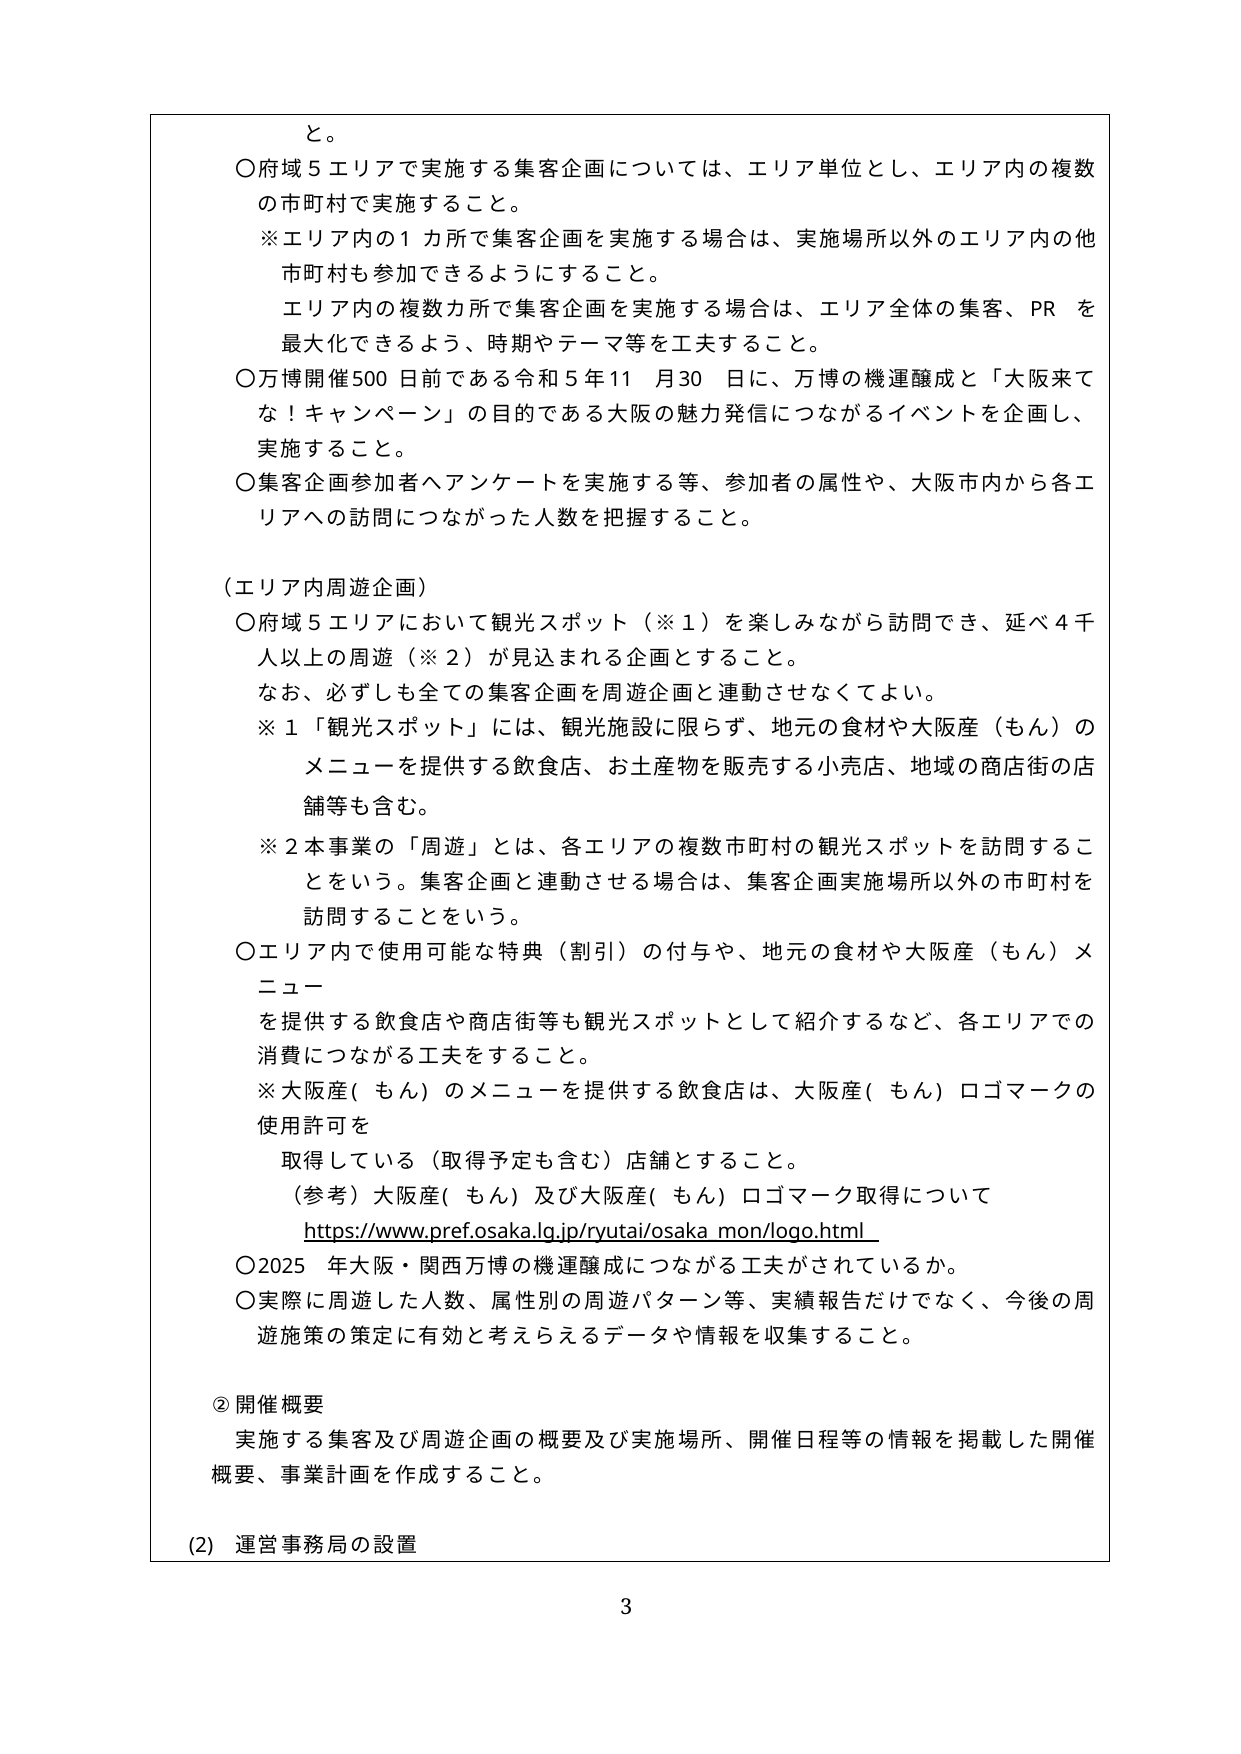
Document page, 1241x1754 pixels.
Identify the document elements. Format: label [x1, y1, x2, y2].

table_header [151, 115, 1109, 1561]
